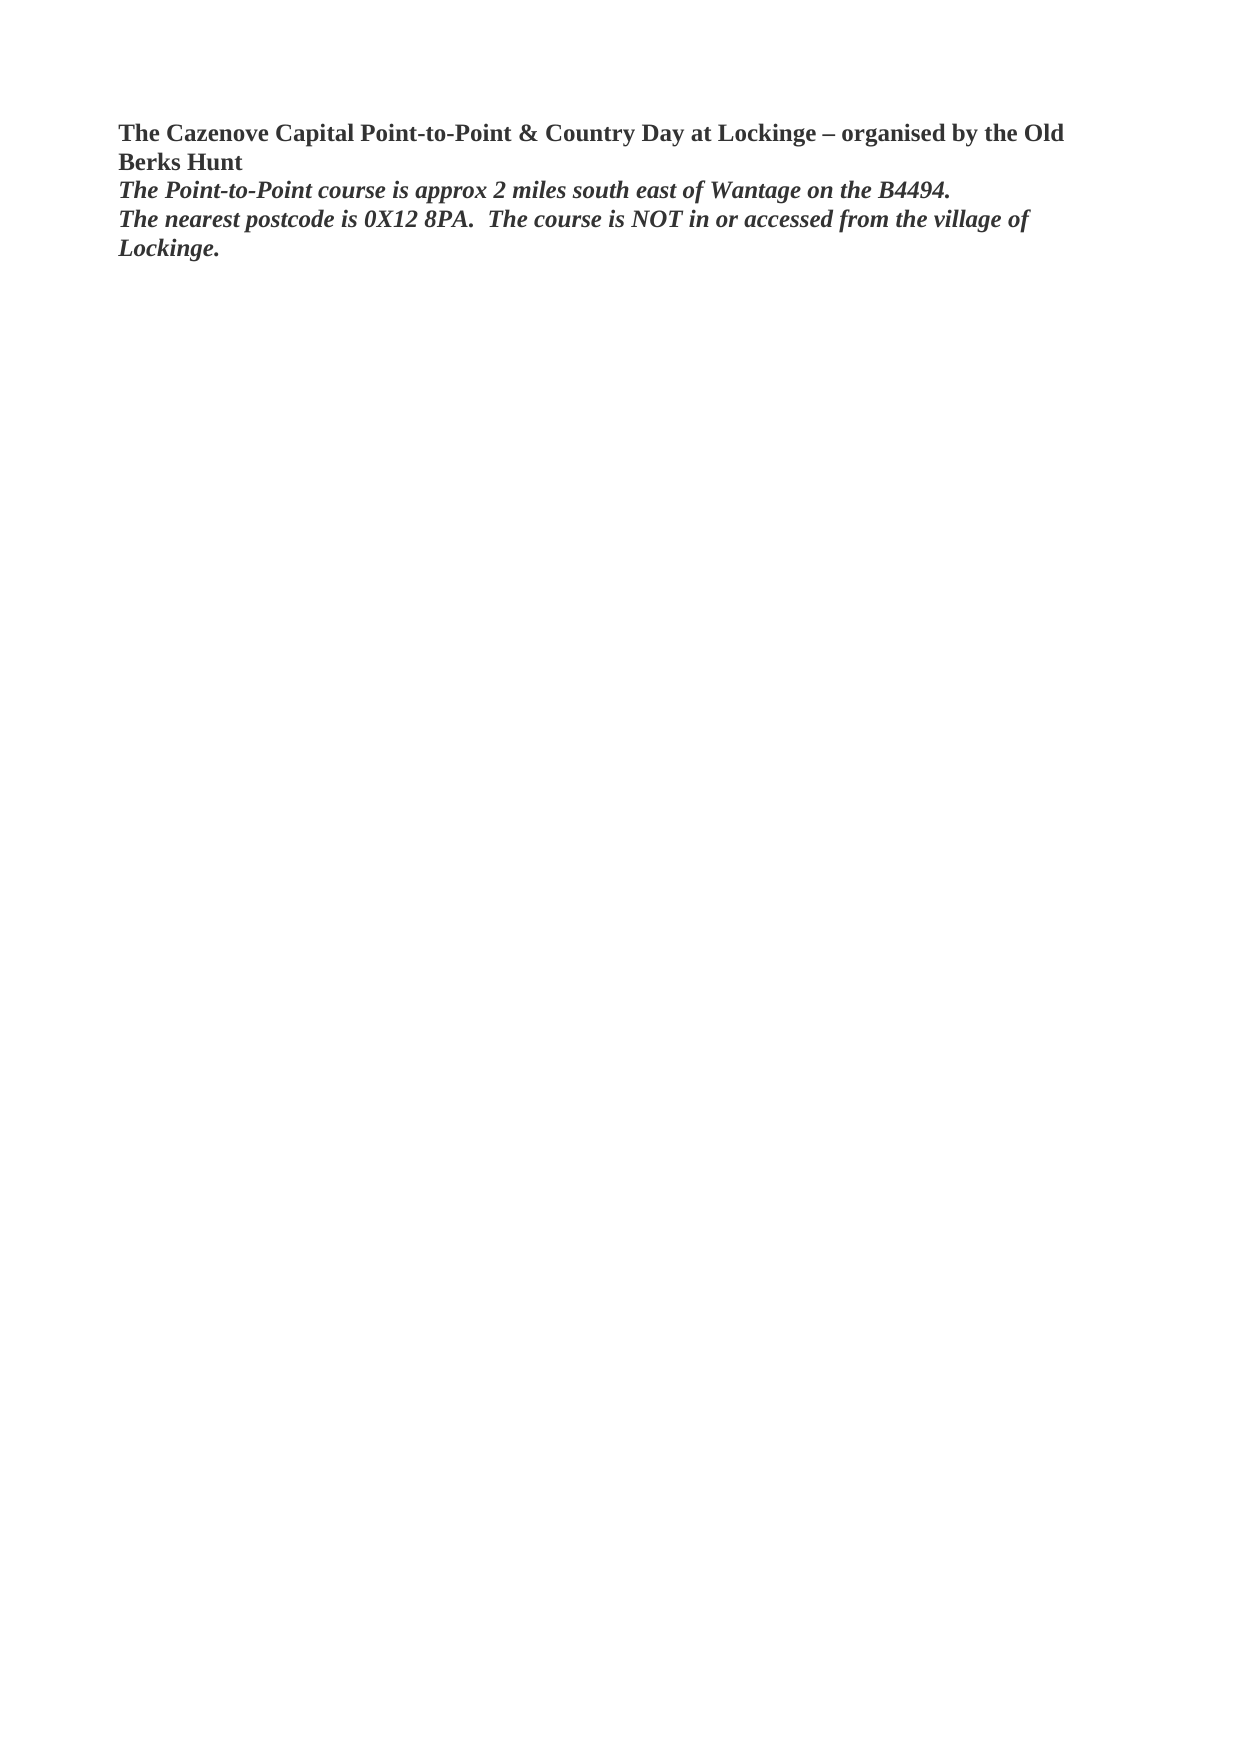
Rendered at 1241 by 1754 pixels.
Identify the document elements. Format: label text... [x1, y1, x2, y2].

text The Cazenove Capital Point-to-Point & Country Day at Lockinge – organised by the Old Berks Hunt The Point-to-Point course is approx 2 miles south east of Wantage on the B4494. The nearest postcode is 0X12 8PA. The course is NOT in or accessed from the village of Lockinge. [118, 118, 1122, 262]
